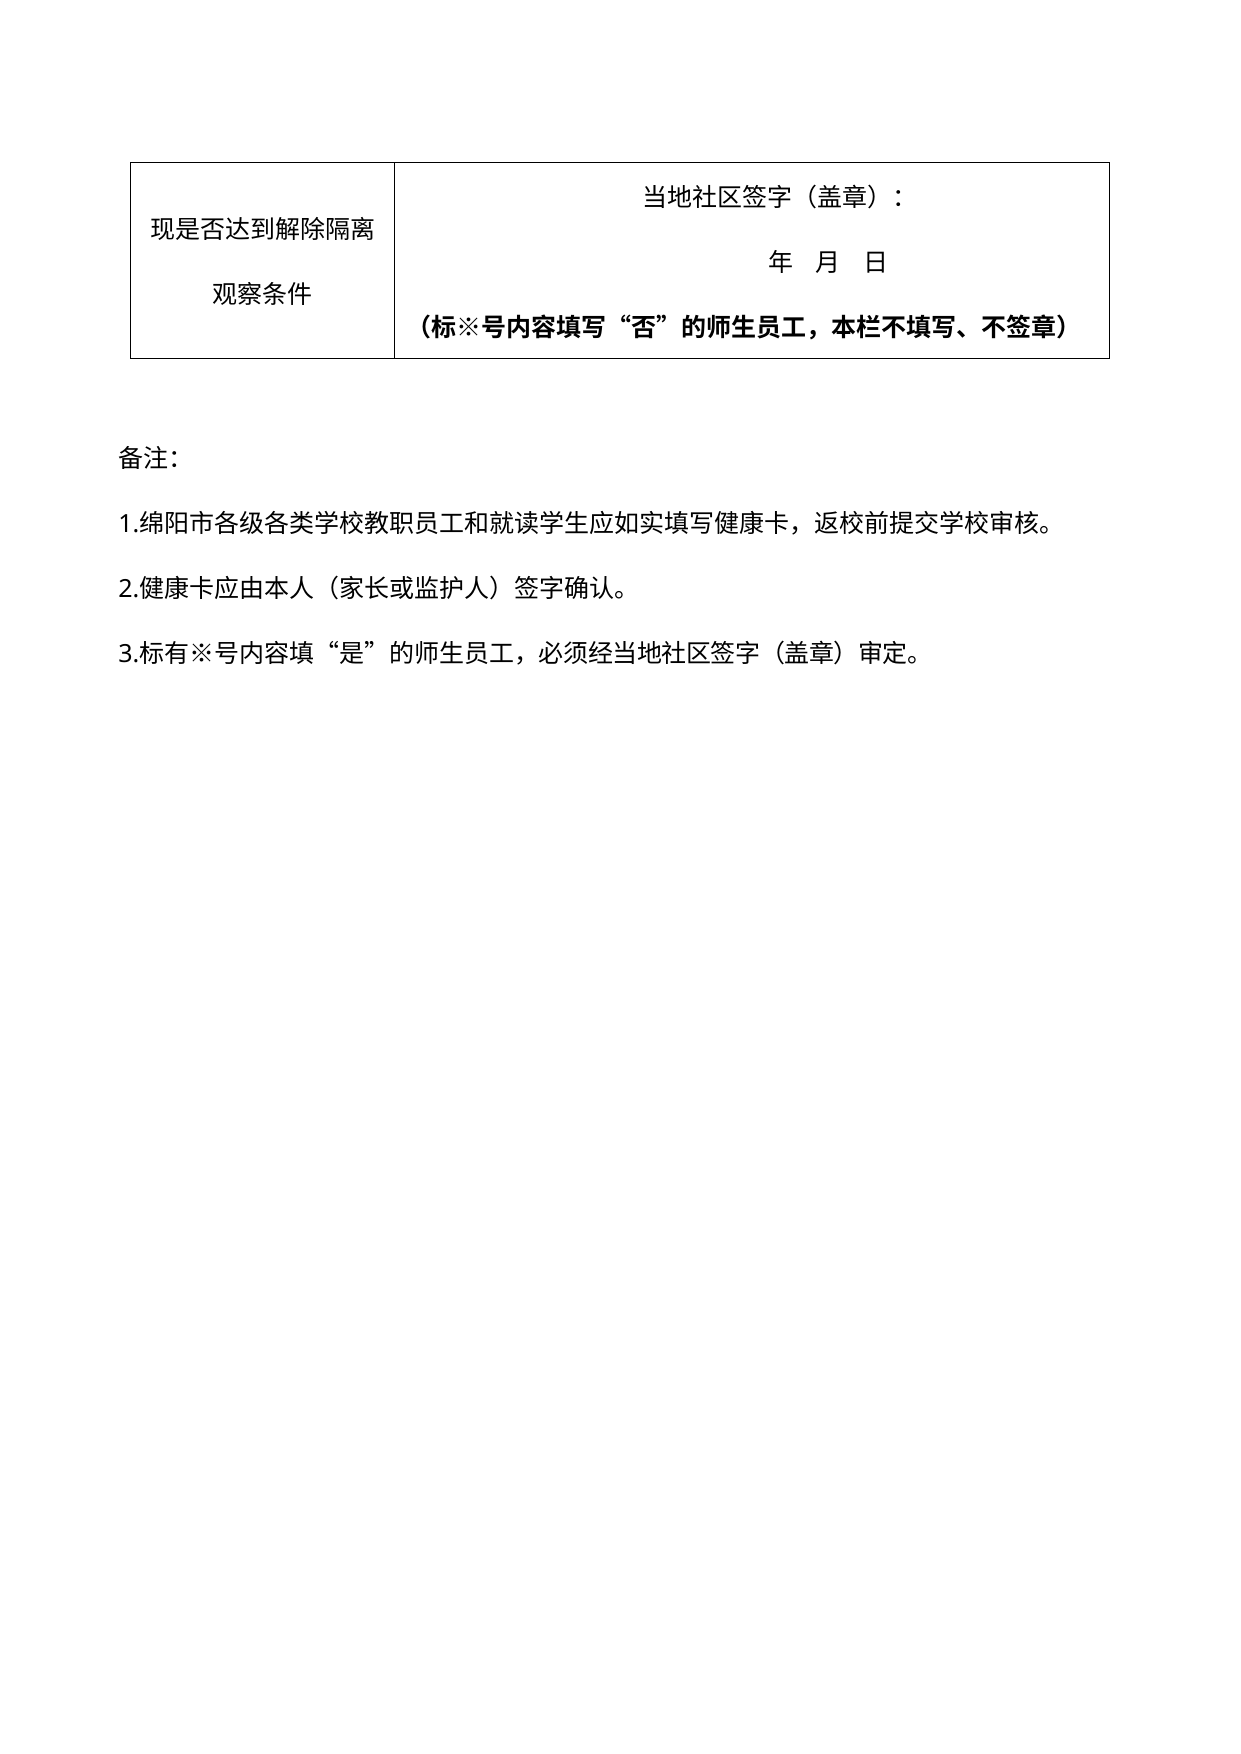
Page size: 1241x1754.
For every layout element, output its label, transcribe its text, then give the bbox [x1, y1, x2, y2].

text 备注： [118, 424, 1122, 489]
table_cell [395, 163, 1109, 358]
text 1.绵阳市各级各类学校教职员工和就读学生应如实填写健康卡，返校前提交学校审核。 [118, 489, 1122, 554]
text 2.健康卡应由本人（家长或监护人）签字确认。 [118, 554, 1122, 619]
text 3.标有※号内容填“是”的师生员工，必须经当地社区签字（盖章）审定。 [118, 619, 1122, 684]
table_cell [131, 163, 394, 358]
